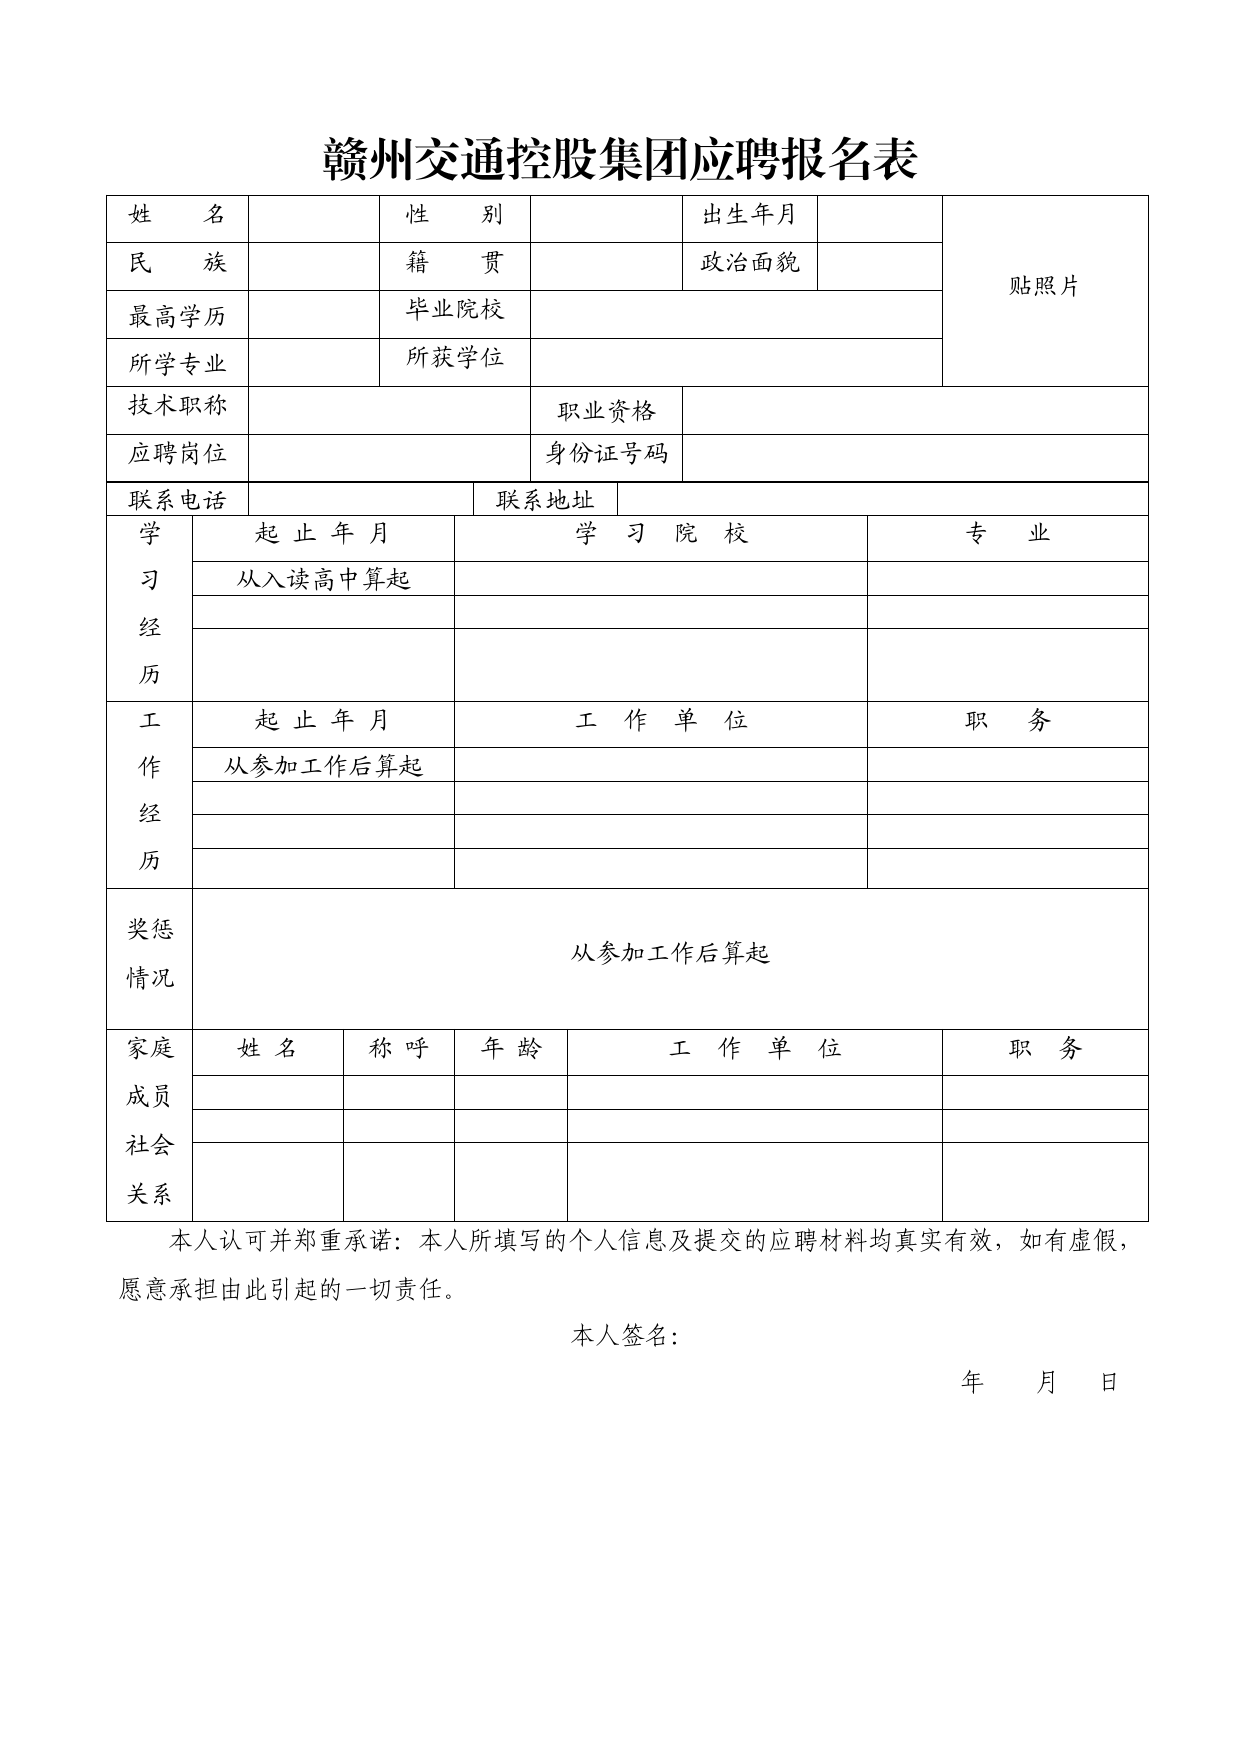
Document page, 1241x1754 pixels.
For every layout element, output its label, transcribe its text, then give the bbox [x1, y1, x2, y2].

text 年 月 日 [118, 1364, 1122, 1397]
table_cell 民 族 [107, 243, 248, 290]
text 赣州交通控股集团应聘报名表 [118, 129, 1122, 194]
table_cell [193, 815, 454, 848]
table_cell 所学专业 [107, 339, 248, 386]
table_cell [683, 435, 1148, 481]
table_cell 奖惩情况 [107, 889, 192, 1029]
table_cell 从入读高中算起 [193, 562, 454, 594]
table_cell [344, 1110, 454, 1142]
table_cell [868, 815, 1148, 848]
table_cell 工 作 单 位 [455, 702, 867, 747]
table_cell [455, 1076, 567, 1108]
table_cell 从参加工作后算起 [193, 748, 454, 781]
table_cell [531, 339, 942, 386]
table_cell [344, 1076, 454, 1108]
table_cell [568, 1143, 942, 1221]
table_header 姓 名 [107, 196, 248, 242]
table_cell 职业资格 [531, 387, 682, 433]
table_cell [455, 562, 867, 594]
table_cell [455, 596, 867, 628]
table_header [531, 196, 682, 242]
table_cell [455, 1143, 567, 1221]
table_cell [818, 243, 942, 290]
table_cell [193, 1076, 343, 1108]
table_cell [455, 782, 867, 814]
table_header 性 别 [380, 196, 530, 242]
table_cell 工 作 经 历 [107, 702, 192, 888]
table_cell 技术职称 [107, 387, 248, 433]
table_cell [455, 849, 867, 888]
table_cell [568, 1076, 942, 1108]
table_header [249, 196, 379, 242]
table_cell 专 业 [868, 516, 1148, 561]
table_cell 联系电话 [107, 483, 248, 515]
table_cell 职 务 [943, 1030, 1148, 1075]
table_cell 所获学位 [380, 339, 530, 386]
table_cell [531, 291, 942, 338]
table_cell [868, 562, 1148, 594]
table_cell [943, 1076, 1148, 1108]
table_cell [868, 782, 1148, 814]
table_cell 年 龄 [455, 1030, 567, 1075]
table_cell 学 习 经 历 [107, 516, 192, 701]
table_cell 应聘岗位 [107, 435, 248, 481]
table_cell 联系地址 [474, 483, 617, 515]
table_cell 姓 名 [193, 1030, 343, 1075]
table_cell 起 止 年 月 [193, 702, 454, 747]
table_cell [868, 596, 1148, 628]
table_cell [193, 1143, 343, 1221]
table_cell [531, 243, 682, 290]
table_cell [618, 483, 1148, 515]
table_cell [943, 1110, 1148, 1142]
table_cell [193, 596, 454, 628]
table_cell 从参加工作后算起 [193, 889, 1148, 1029]
table_cell [868, 748, 1148, 781]
table_cell [344, 1143, 454, 1221]
table_cell 毕业院校 [380, 291, 530, 338]
table_cell 学 习 院 校 [455, 516, 867, 561]
text 本人认可并郑重承诺：本人所填写的个人信息及提交的应聘材料均真实有效，如有虚假，愿意承担由此引起的一切责任。 [118, 1222, 1122, 1303]
table_cell 最高学历 [107, 291, 248, 338]
table_cell [455, 748, 867, 781]
table_cell [568, 1110, 942, 1142]
table_cell [193, 782, 454, 814]
table_cell 起 止 年 月 [193, 516, 454, 561]
table_header [818, 196, 942, 242]
table_cell 称 呼 [344, 1030, 454, 1075]
table_cell [193, 1110, 343, 1142]
table_cell [249, 387, 530, 433]
table_cell 家庭成员社会关系 [107, 1030, 192, 1221]
table_cell 身份证号码 [531, 435, 682, 481]
text 本人签名： [118, 1318, 1122, 1350]
table_cell [249, 291, 379, 338]
table_cell [249, 435, 530, 481]
table_cell [249, 243, 379, 290]
table_cell [249, 339, 379, 386]
table_header 出生年月 [683, 196, 817, 242]
table_header 贴照片 [943, 196, 1148, 386]
table_cell [868, 629, 1148, 701]
table_cell [193, 849, 454, 888]
table_cell [943, 1143, 1148, 1221]
table_cell [455, 815, 867, 848]
table_cell [193, 629, 454, 701]
table_cell 工 作 单 位 [568, 1030, 942, 1075]
table_cell 籍 贯 [380, 243, 530, 290]
table_cell [455, 629, 867, 701]
table_cell [455, 1110, 567, 1142]
table_cell 政治面貌 [683, 243, 817, 290]
table_cell [868, 849, 1148, 888]
table_cell [249, 483, 473, 515]
table_cell 职 务 [868, 702, 1148, 747]
table_cell [683, 387, 1148, 433]
